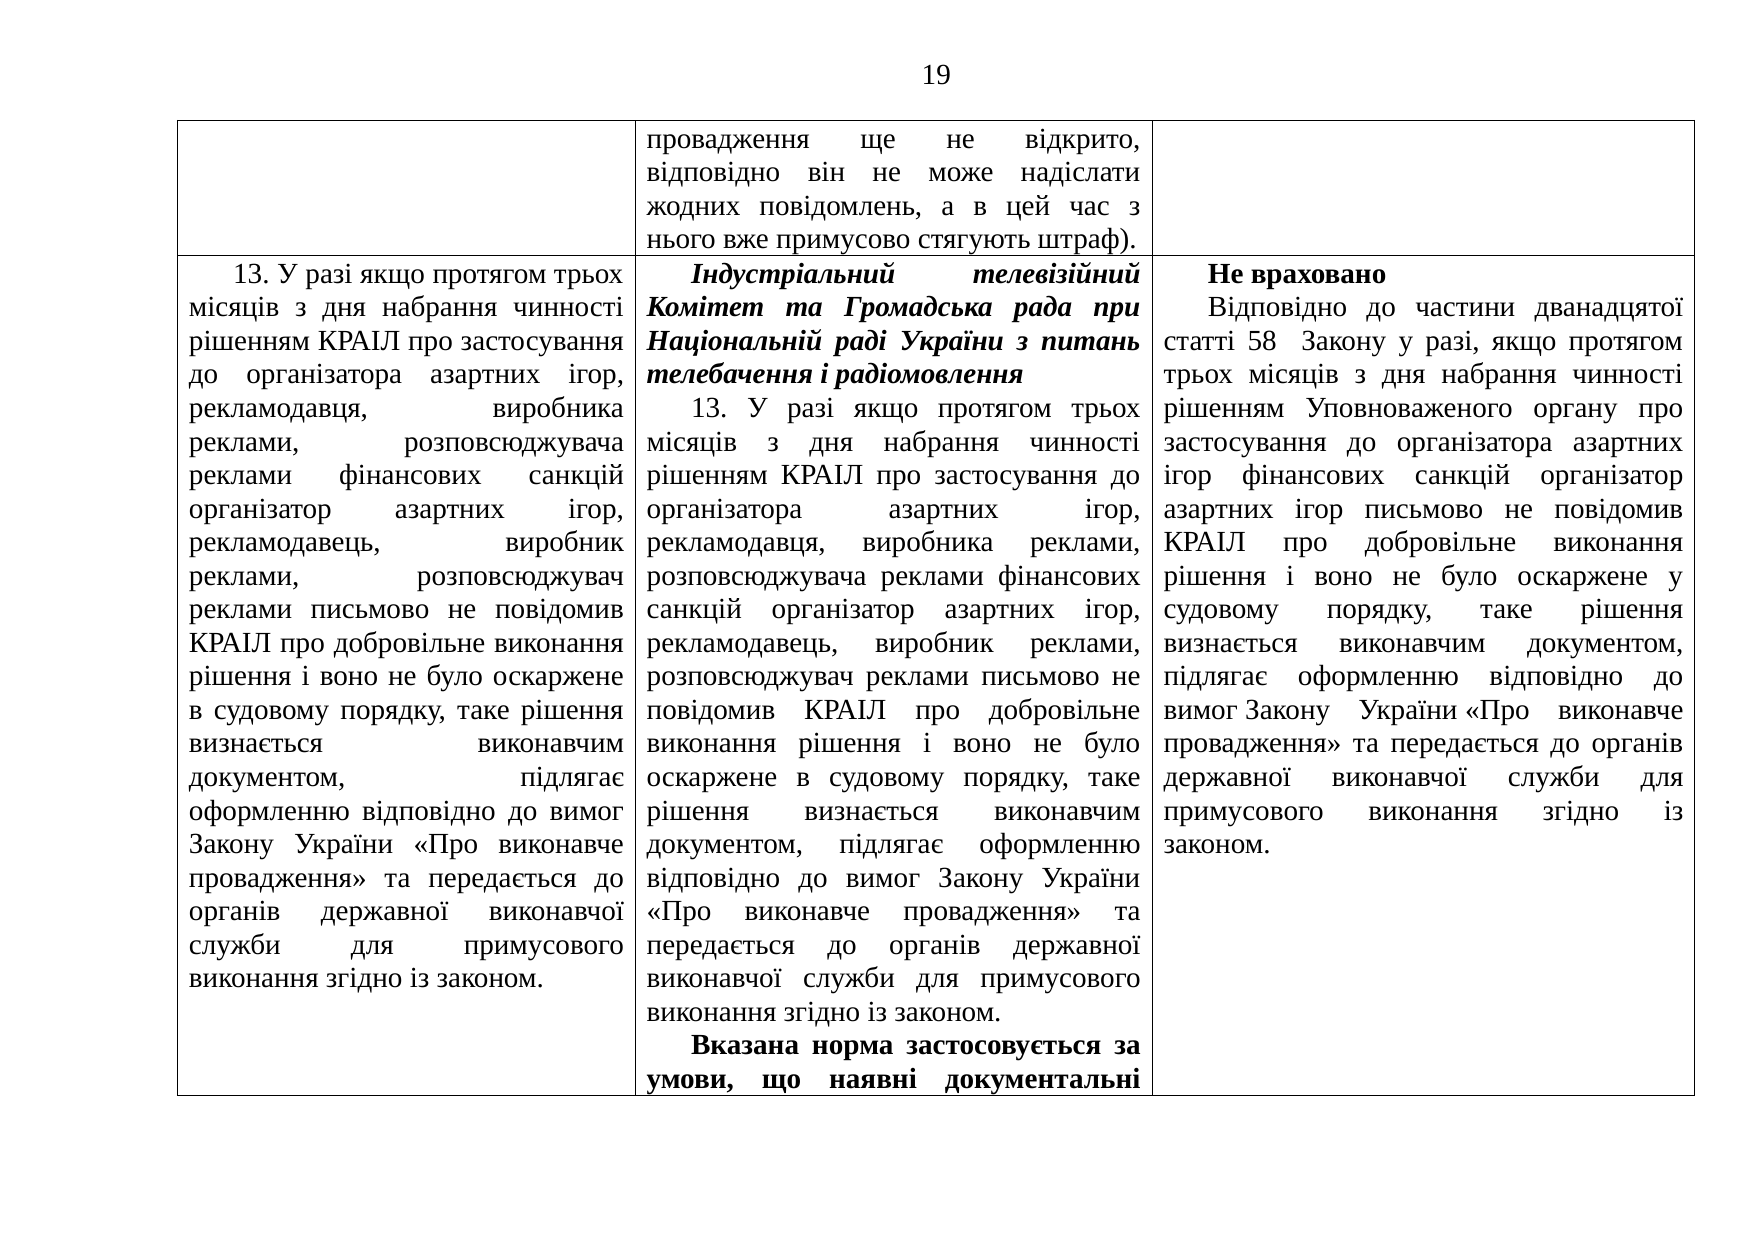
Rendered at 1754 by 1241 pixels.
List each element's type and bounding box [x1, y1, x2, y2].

table_cell [178, 256, 635, 1094]
table_cell [1153, 121, 1694, 255]
table_cell [1153, 256, 1694, 1094]
table_cell [636, 121, 1152, 255]
table_cell [636, 256, 1152, 1094]
table_cell [178, 121, 635, 255]
